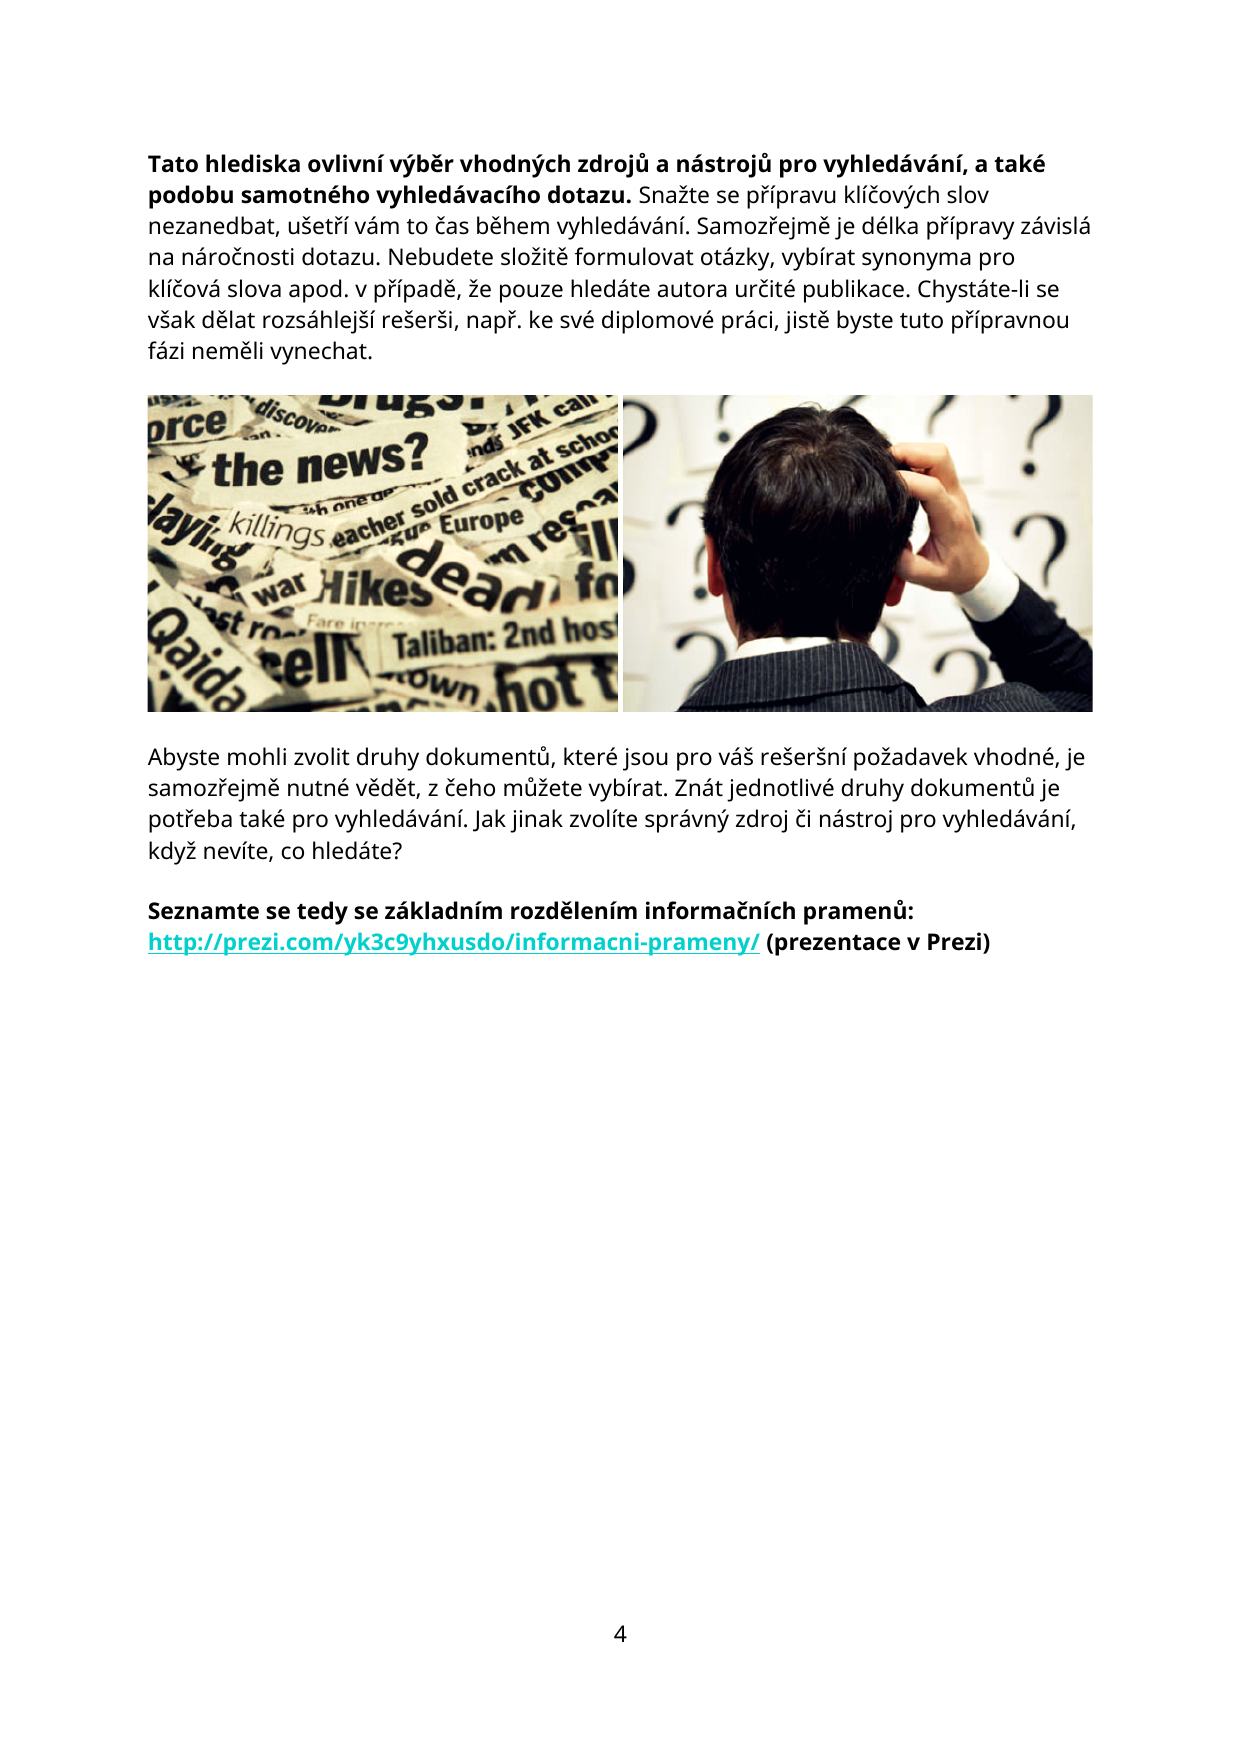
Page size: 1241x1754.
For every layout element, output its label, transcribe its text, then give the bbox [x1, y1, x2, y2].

text Seznamte se tedy se základním rozdělením informačních pramenů: http://prezi.com/yk3c9yhxusdo/informacni-prameny/ (prezentace v Prezi) [148, 895, 1093, 958]
text Abyste mohli zvolit druhy dokumentů, které jsou pro váš rešeršní požadavek vhodné, je samozřejmě nutné vědět, z čeho můžete vybírat. Znát jednotlivé druhy dokumentů je potřeba také pro vyhledávání. Jak jinak zvolíte správný zdroj či nástroj pro vyhledávání, když nevíte, co hledáte? [148, 741, 1093, 866]
text Tato hlediska ovlivní výběr vhodných zdrojů a nástrojů pro vyhledávání, a také podobu samotného vyhledávacího dotazu. Snažte se přípravu klíčových slov nezanedbat, ušetří vám to čas během vyhledávání. Samozřejmě je délka přípravy závislá na náročnosti dotazu. Nebudete složitě formulovat otázky, vybírat synonyma pro klíčová slova apod. v případě, že pouze hledáte autora určité publikace. Chystáte-li se však dělat rozsáhlejší rešerši, např. ke své diplomové práci, jistě byste tuto přípravnou fázi neměli vynechat. [148, 148, 1093, 366]
picture [147, 395, 1093, 712]
